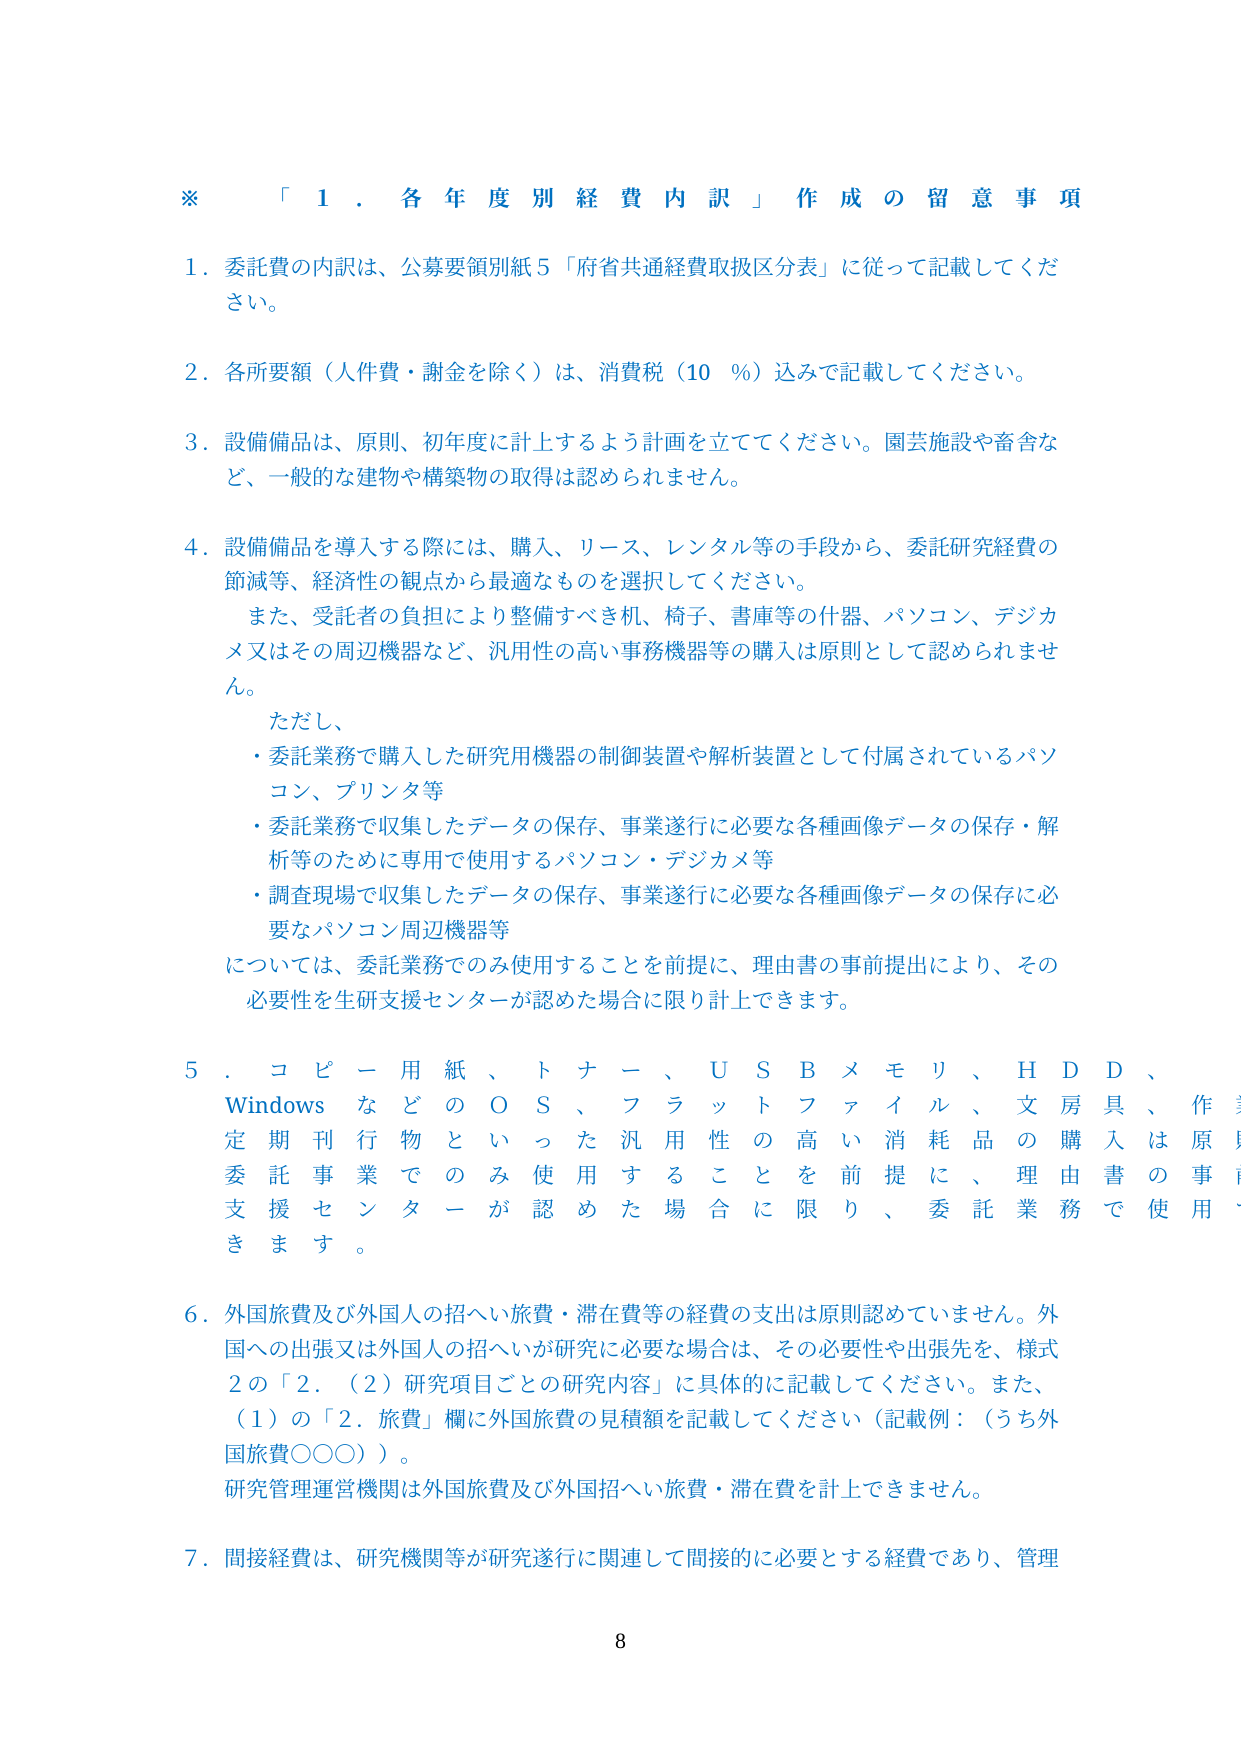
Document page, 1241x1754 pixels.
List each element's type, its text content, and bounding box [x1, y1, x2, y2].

text また、受託者の負担により整備すべき机、椅子、書庫等の什器、パソコン、デジカメ又はその周辺機器など、汎用性の高い事務機器等の購入は原則として認められません。 [203, 598, 1060, 702]
text ただし、 [181, 702, 1060, 737]
text ※ 「１．各年度別経費内訳」作成の留意事項 [181, 179, 1060, 214]
text ５．コピー用紙、トナー、ＵＳＢメモリ、ＨＤＤ、WindowsなどのＯＳ、フラットファイル、文房具、作業着、食品用ラップ、辞書、定期刊行物といった汎用性の高い消耗品の購入は原則として認められません。ただし、委託事業でのみ使用することを前提に、理由書の事前提出により、その必要性を生研支援センターが認めた場合に限り、委託業務で使用する最低限の必要数に限り計上できます。 [181, 1051, 1060, 1261]
text ３．設備備品は、原則、初年度に計上するよう計画を立ててください。園芸施設や畜舎など、一般的な建物や構築物の取得は認められません。 [181, 423, 1060, 493]
text 研究管理運営機関は外国旅費及び外国招へい旅費・滞在費を計上できません。 [181, 1470, 1060, 1505]
text については、委託業務でのみ使用することを前提に、理由書の事前提出により、その必要性を生研支援センターが認めた場合に限り計上できます。 [224, 947, 1060, 1017]
text ４．設備備品を導入する際には、購入、リース、レンタル等の手段から、委託研究経費の節減等、経済性の観点から最適なものを選択してください。 [181, 528, 1060, 598]
text ・委託業務で購入した研究用機器の制御装置や解析装置として付属されているパソコン、プリンタ等 [225, 737, 1060, 807]
text ２．各所要額（人件費・謝金を除く）は、消費税（10％）込みで記載してください。 [181, 353, 1060, 388]
text ６．外国旅費及び外国人の招へい旅費・滞在費等の経費の支出は原則認めていません。外国への出張又は外国人の招へいが研究に必要な場合は、その必要性や出張先を、様式２の「２．（２）研究項目ごとの研究内容」に具体的に記載してください。また、（１）の「２．旅費」欄に外国旅費の見積額を記載してください（記載例：（うち外国旅費○○○））。 [181, 1296, 1060, 1470]
text ・委託業務で収集したデータの保存、事業遂行に必要な各種画像データの保存・解析等のために専用で使用するパソコン・デジカメ等 [225, 807, 1060, 877]
text １．委託費の内訳は、公募要領別紙５「府省共通経費取扱区分表」に従って記載してください。 [181, 249, 1060, 319]
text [181, 1540, 1060, 1575]
text ・調査現場で収集したデータの保存、事業遂行に必要な各種画像データの保存に必要なパソコン周辺機器等 [225, 877, 1060, 947]
